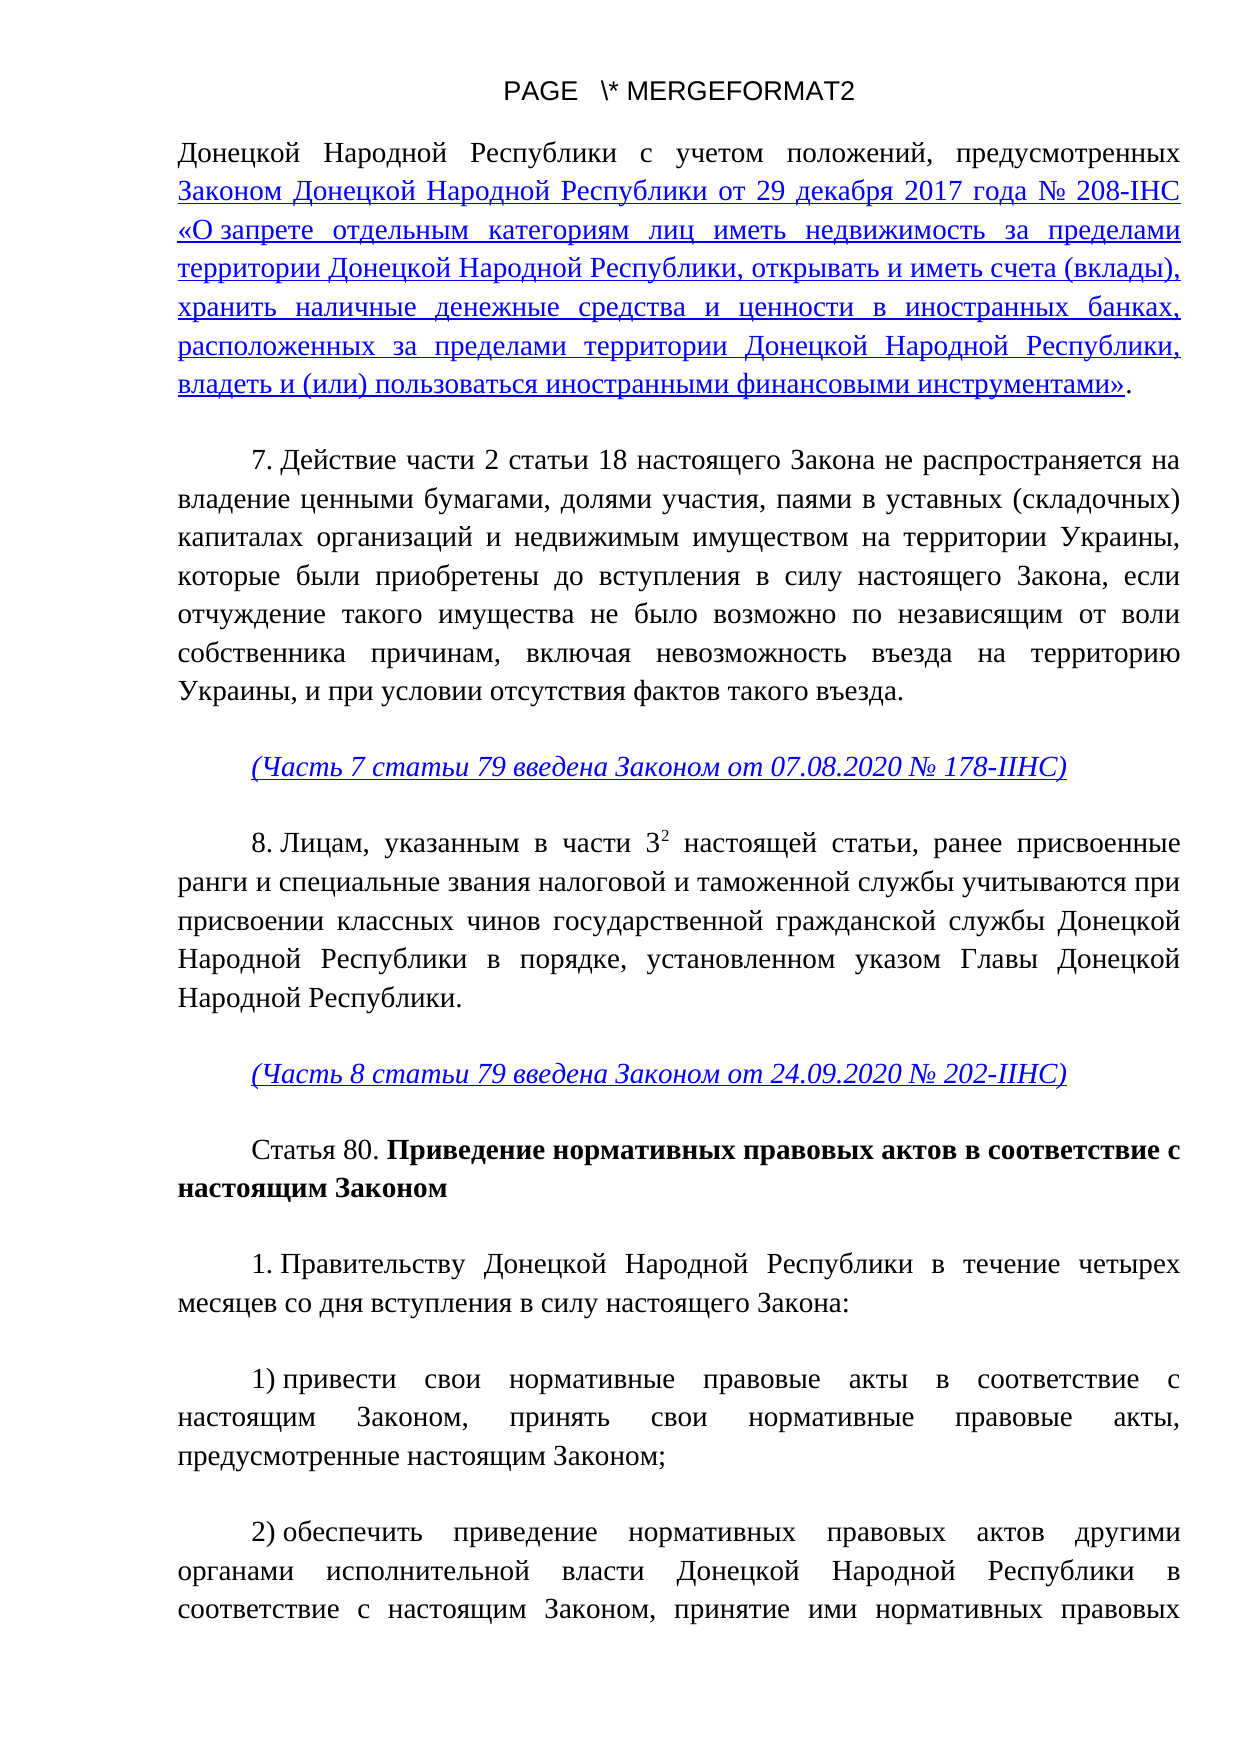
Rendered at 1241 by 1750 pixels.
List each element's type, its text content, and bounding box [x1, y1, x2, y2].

text 1. Правительству Донецкой Народной Республики в течение четырех месяцев со дня вступления в силу настоящего Закона: [177, 1246, 1181, 1318]
text 1) привести свои нормативные правовые акты в соответствие с настоящим Законом, принять свои нормативные правовые акты, предусмотренные настоящим Законом; [177, 1361, 1181, 1472]
text (Часть 7 статьи 79 введена Законом от 07.08.2020 № 178-IIНС) [177, 749, 1181, 783]
text Статья 80. Приведение нормативных правовых актов в соответствие с настоящим Законом [177, 1132, 1181, 1204]
text 8. Лицам, указанным в части 32 настоящей статьи, ранее присвоенные ранги и специальные звания налоговой и таможенной службы учитываются при присвоении классных чинов государственной гражданской службы Донецкой Народной Республики в порядке, установленном указом Главы Донецкой Народной Республики. [177, 826, 1181, 1013]
text (Часть 8 статьи 79 введена Законом от 24.09.2020 № 202-IIНС) [177, 1056, 1181, 1089]
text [177, 135, 1181, 203]
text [177, 1514, 1181, 1625]
text 7. Действие части 2 статьи 18 настоящего Закона не распространяется на владение ценными бумагами, долями участия, паями в уставных (складочных) капиталах организаций и недвижимым имуществом на территории Украины, которые были приобретены до вступления в силу настоящего Закона, если отчуждение такого имущества не было возможно по независящим от воли собственника причинам, включая невозможность въезда на территорию Украины, и при условии отсутствия фактов такого въезда. [177, 442, 1181, 707]
